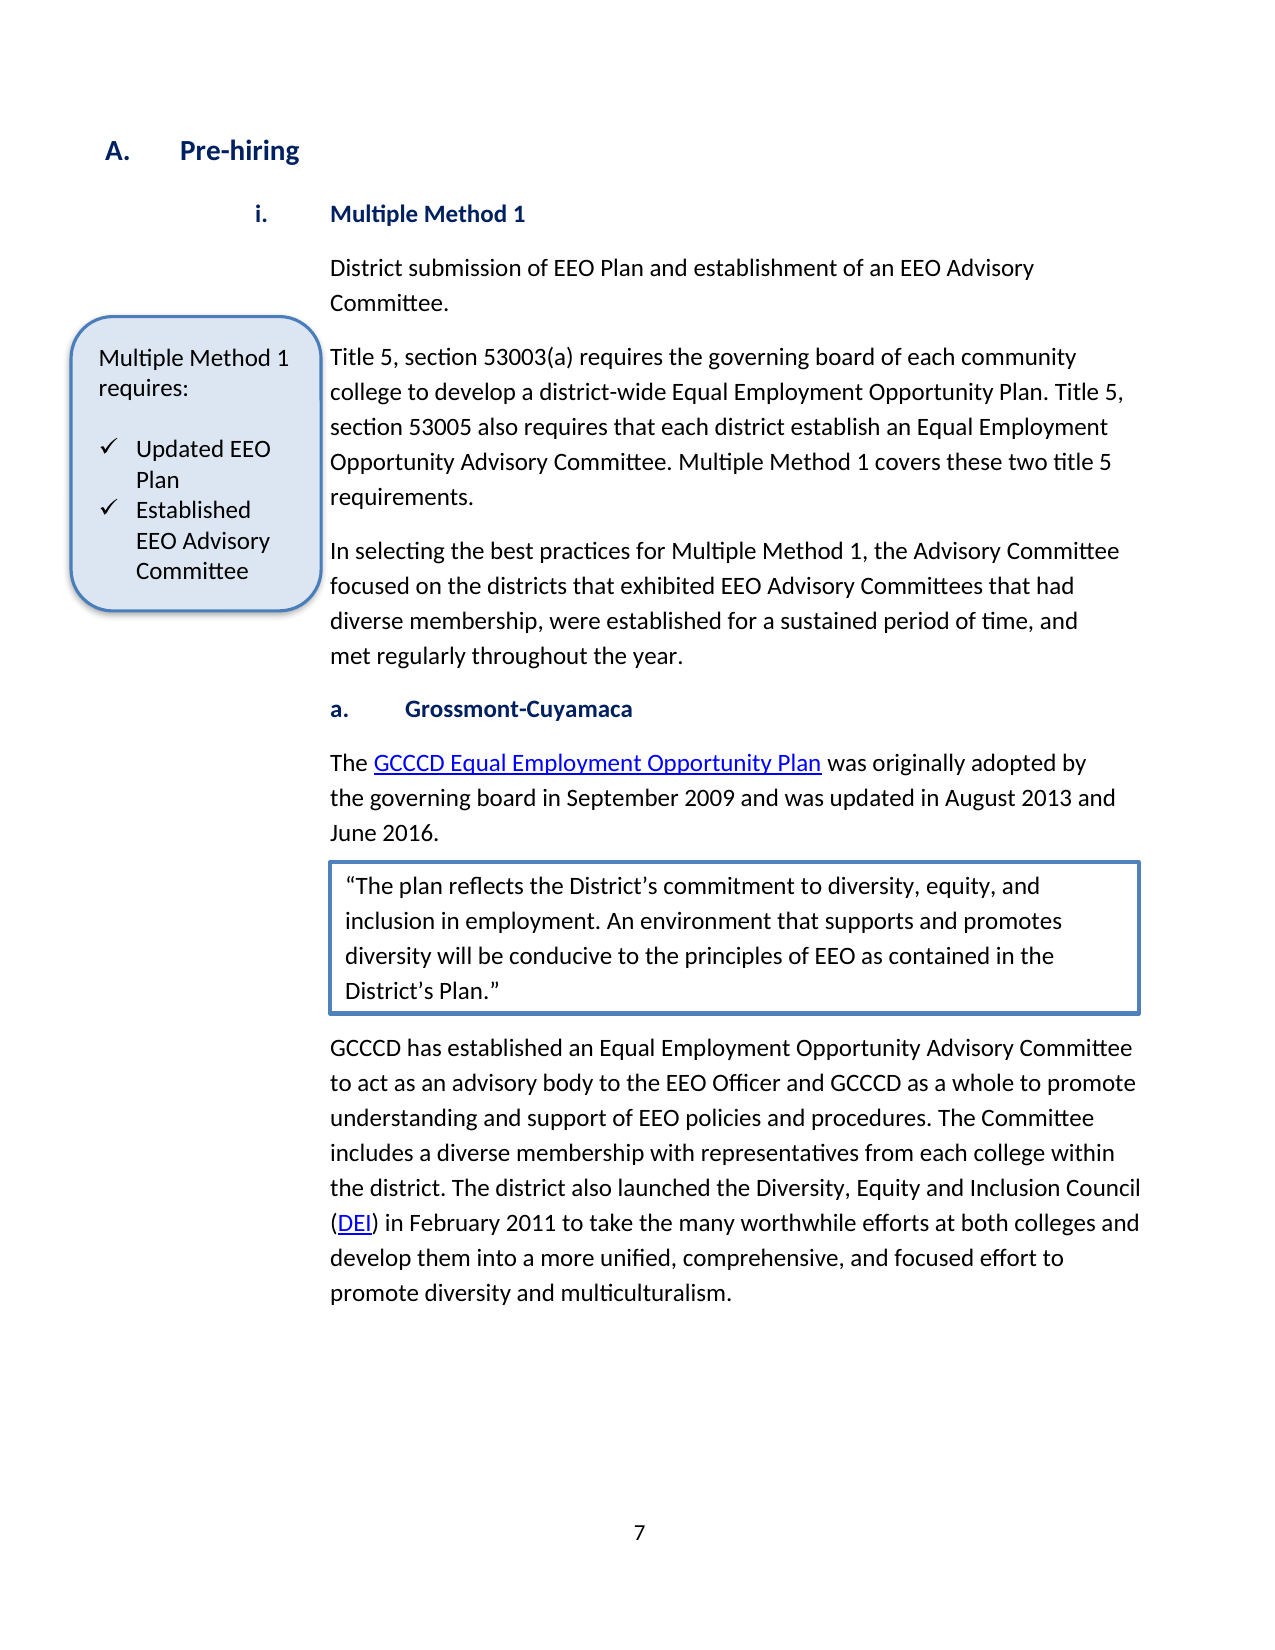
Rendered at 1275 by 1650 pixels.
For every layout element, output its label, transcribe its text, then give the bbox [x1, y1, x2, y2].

text In selecting the best practices for Multiple Method 1, the Advisory Committee focused on the districts that exhibited EEO Advisory Committees that had diverse membership, were established for a sustained period of time, and met regularly throughout the year. [330, 535, 1125, 670]
text i. Multiple Method 1 [255, 199, 1125, 229]
text a. Grossmont-Cuyamaca [255, 694, 1125, 724]
text GCCCD has established an Equal Employment Opportunity Advisory Committee to act as an advisory body to the EEO Officer and GCCCD as a whole to promote understanding and support of EEO policies and procedures. The Committee includes a diverse membership with representatives from each college within the district. The district also launched the Diversity, Equity and Inclusion Council (DEI) in February 2011 to take the many worthwhile efforts at both colleges and develop them into a more unified, comprehensive, and focused effort to promote diversity and multiculturalism. [330, 1032, 1146, 1308]
text A. Pre-hiring [105, 132, 1125, 168]
text Title 5, section 53003(a) requires the governing board of each community college to develop a district-wide Equal Employment Opportunity Plan. Title 5, section 53005 also requires that each district establish an Equal Employment Opportunity Advisory Committee. Multiple Method 1 covers these two title 5 requirements. [330, 341, 1125, 512]
list District submission of EEO Plan and establishment of an EEO Advisory Committee. [330, 252, 1125, 318]
list The GCCCD Equal Employment Opportunity Plan was originally adopted by the governing board in September 2009 and was updated in August 2013 and June 2016. [255, 747, 1125, 848]
